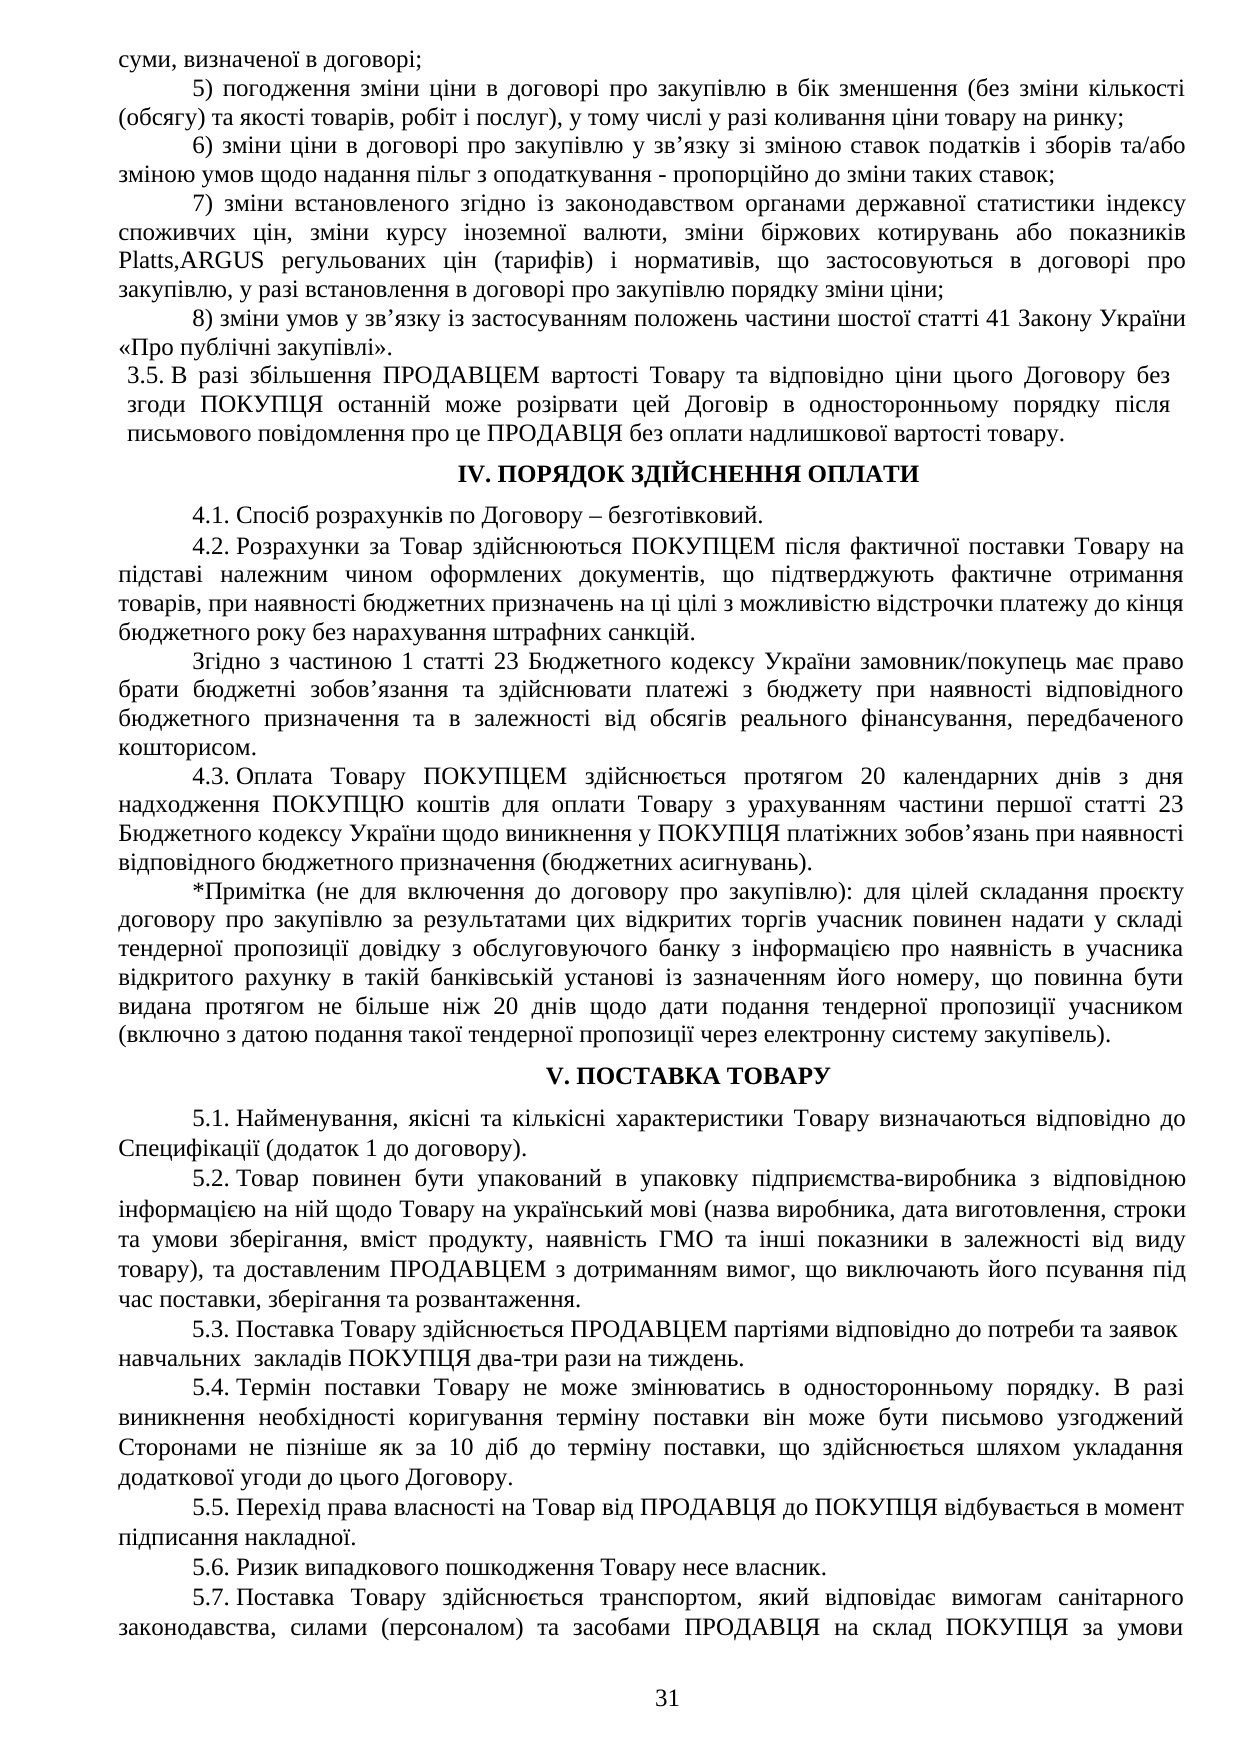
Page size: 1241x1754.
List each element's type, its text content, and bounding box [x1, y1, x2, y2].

text 6) зміни ціни в договорі про закупівлю у зв’язку зі зміною ставок податків і зборів та/або зміною умов щодо надання пільг з оподаткування - пропорційно до зміни таких ставок; [118, 131, 1187, 188]
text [118, 1582, 1185, 1641]
text V. ПОСТАВКА ТОВАРУ [118, 1061, 1185, 1089]
text 5.5. Перехід права власності на Товар від ПРОДАВЦЯ до ПОКУПЦЯ відбувається в момент підписання накладної. [118, 1492, 1185, 1551]
text 5.3. Поставка Товару здійснюється ПРОДАВЦЕМ партіями відповідно до потреби та заявок навчальних закладів ПОКУПЦЯ два-три рази на тиждень. [118, 1314, 1187, 1372]
text 4.3. Оплата Товару ПОКУПЦЕМ здійснюється протягом 20 календарних днів з дня надходження ПОКУПЦЮ коштів для оплати Товару з урахуванням частини першої статті 23 Бюджетного кодексу України щодо виникнення у ПОКУПЦЯ платіжних зобов’язань при наявності відповідного бюджетного призначення (бюджетних асигнувань). [118, 761, 1185, 876]
text 5.2. Товар повинен бути упакований в упаковку підприємства-виробника з відповідною інформацією на ній щодо Товару на український мові (назва виробника, дата виготовлення, строки та умови зберігання, вміст продукту, наявність ГМО та інші показники в залежності від виду товару), та доставленим ПРОДАВЦЕМ з дотриманням вимог, що виключають його псування під час поставки, зберігання та розвантаження. [118, 1163, 1187, 1313]
text 5) погодження зміни ціни в договорі про закупівлю в бік зменшення (без зміни кількості (обсягу) та якості товарів, робіт і послуг), у тому числі у разі коливання ціни товару на ринку; [118, 73, 1187, 131]
text *Примітка (не для включення до договору про закупівлю): для цілей складання проєкту договору про закупівлю за результатами цих відкритих торгів учасник повинен надати у складі тендерної пропозиції довідку з обслуговуючого банку з інформацією про наявність в учасника відкритого рахунку в такій банківській установі із зазначенням його номеру, що повинна бути видана протягом не більше ніж 20 днів щодо дати подання тендерної пропозиції учасником (включно з датою подання такої тендерної пропозиції через електронну систему закупівель). [118, 876, 1185, 1048]
text 5.4. Термін поставки Товару не може змінюватись в односторонньому порядку. В разі виникнення необхідності коригування терміну поставки він може бути письмово узгоджений Сторонами не пізніше як за 10 діб до терміну поставки, що здійснюється шляхом укладання додаткової угоди до цього Договору. [118, 1372, 1185, 1491]
text IV. ПОРЯДОК ЗДІЙСНЕННЯ ОПЛАТИ [118, 459, 1185, 488]
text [118, 44, 1187, 73]
text 4.2. Розрахунки за Товар здійснюються ПОКУПЦЕМ після фактичної поставки Товару на підставі належним чином оформлених документів, що підтверджують фактичне отримання товарів, при наявності бюджетних призначень на ці цілі з можливістю відстрочки платежу до кінця бюджетного року без нарахування штрафних санкцій. [118, 531, 1185, 646]
text 5.6. Ризик випадкового пошкодження Товару несе власник. [118, 1552, 1185, 1581]
text 4.1. Спосіб розрахунків по Договору – безготівковий. [118, 501, 1185, 529]
text 5.1. Найменування, якісні та кількісні характеристики Товару визначаються відповідно до Специфікації (додаток 1 до договору). [118, 1103, 1187, 1162]
text 3.5. В разі збільшення ПРОДАВЦЕМ вартості Товару та відповідно ціни цього Договору без згоди ПОКУПЦЯ останній може розірвати цей Договір в односторонньому порядку після письмового повідомлення про це ПРОДАВЦЯ без оплати надлишкової вартості товару. [127, 361, 1172, 447]
text 8) зміни умов у зв’язку із застосуванням положень частини шостої статті 41 Закону України «Про публічні закупівлі». [118, 303, 1187, 361]
text 7) зміни встановленого згідно із законодавством органами державної статистики індексу споживчих цін, зміни курсу іноземної валюти, зміни біржових котирувань або показників Platts,ARGUS регульованих цін (тарифів) і нормативів, що застосовуються в договорі про закупівлю, у разі встановлення в договорі про закупівлю порядку зміни ціни; [118, 188, 1187, 303]
text Згідно з частиною 1 статті 23 Бюджетного кодексу України замовник/покупець має право брати бюджетні зобов’язання та здійснювати платежі з бюджету при наявності відповідного бюджетного призначення та в залежності від обсягів реального фінансування, передбаченого кошторисом. [118, 646, 1185, 761]
